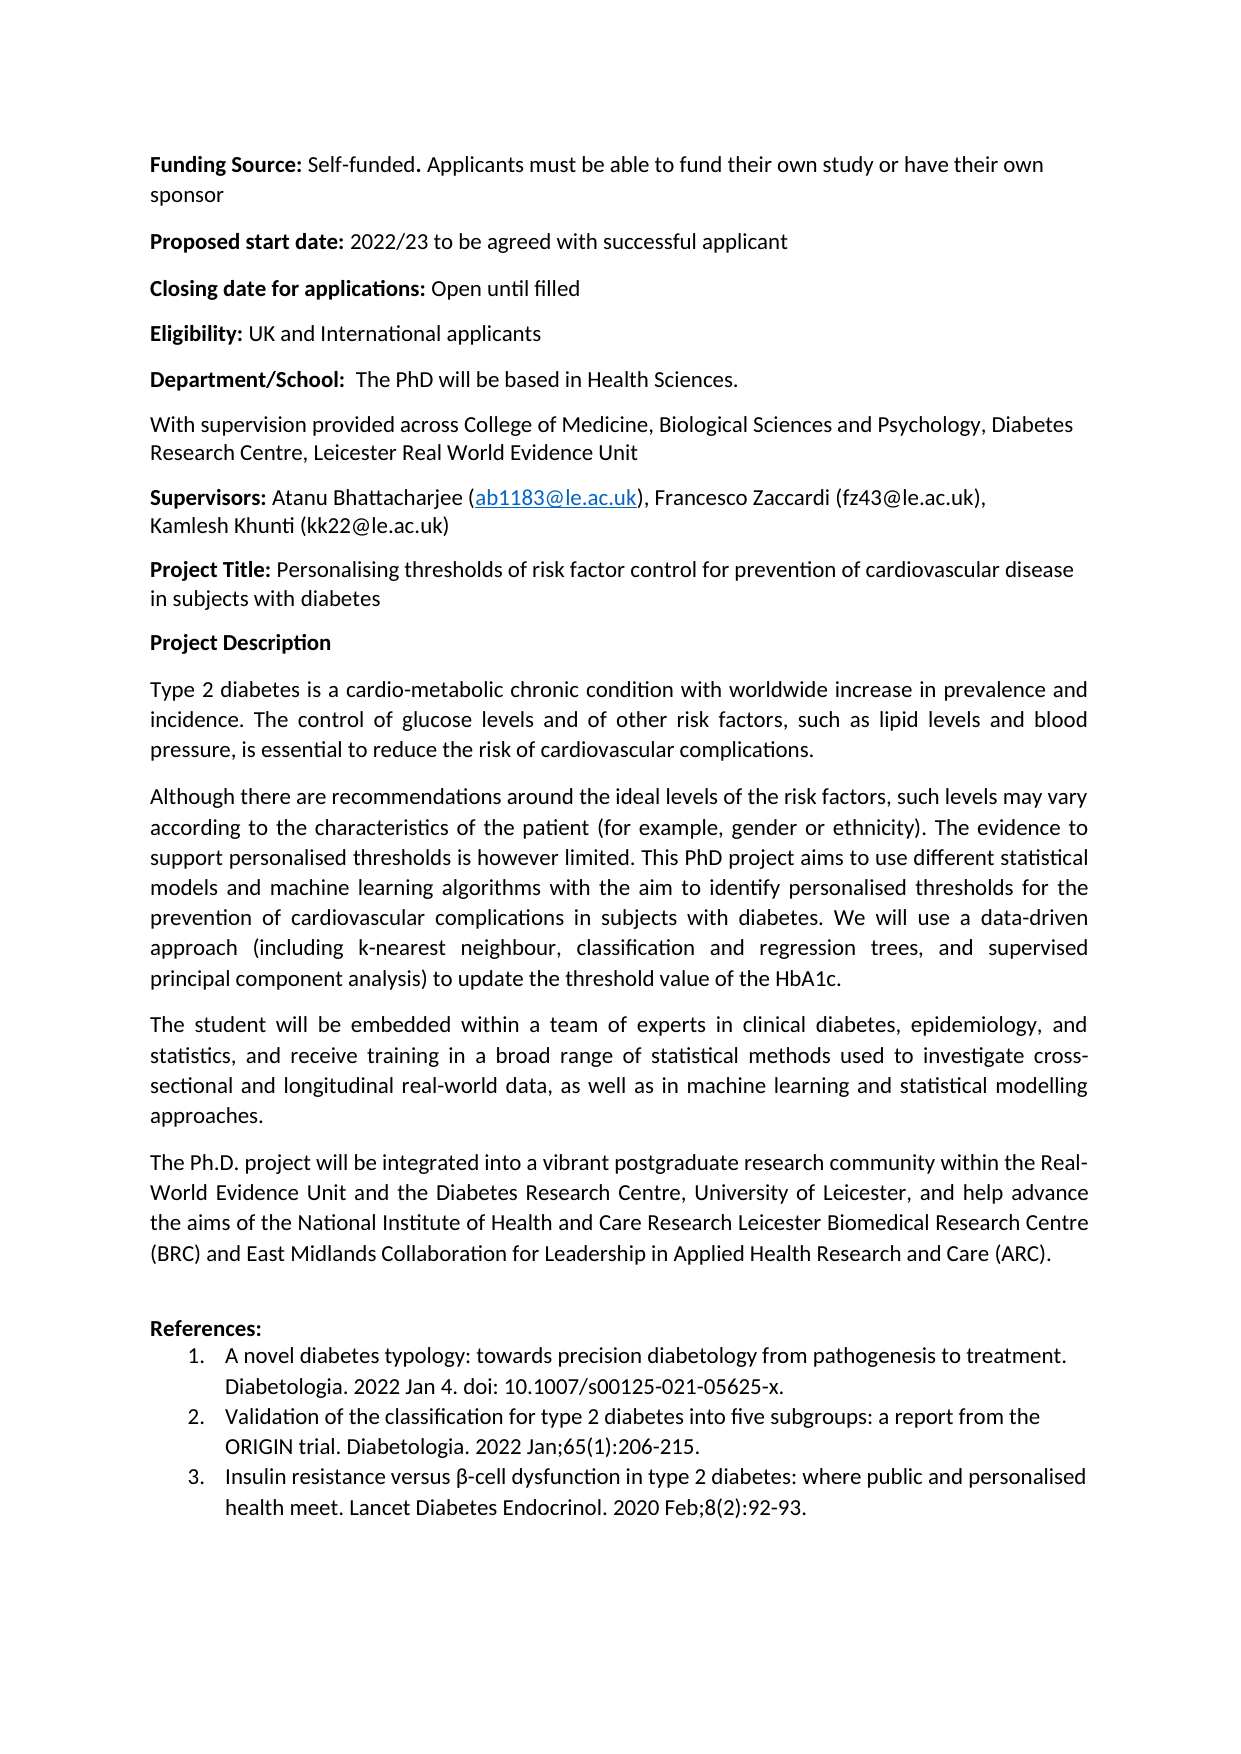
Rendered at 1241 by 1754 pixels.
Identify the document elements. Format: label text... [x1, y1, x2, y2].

text The Ph.D. project will be integrated into a vibrant postgraduate research community within the Real-World Evidence Unit and the Diabetes Research Centre, University of Leicester, and help advance the aims of the National Institute of Health and Care Research Leicester Biomedical Research Centre (BRC) and East Midlands Collaboration for Leadership in Applied Health Research and Care (ARC). [150, 1148, 1090, 1267]
text The student will be embedded within a team of experts in clinical diabetes, epidemiology, and statistics, and receive training in a broad range of statistical methods used to investigate cross-sectional and longitudinal real-world data, as well as in machine learning and statistical modelling approaches. [150, 1011, 1090, 1129]
text Supervisors: Atanu Bhattacharjee (ab1183@le.ac.uk), Francesco Zaccardi (fz43@le.ac.uk), Kamlesh Khunti (kk22@le.ac.uk) [150, 483, 1090, 539]
text With supervision provided across College of Medicine, Biological Sciences and Psychology, Diabetes Research Centre, Leicester Real World Evidence Unit [150, 410, 1090, 466]
text Closing date for applications: Open until filled [150, 274, 1090, 302]
text Type 2 diabetes is a cardio-metabolic chronic condition with worldwide increase in prevalence and incidence. The control of glucose levels and of other risk factors, such as lipid levels and blood pressure, is essential to reduce the risk of cardiovascular complications. [150, 675, 1090, 764]
list Insulin resistance versus β-cell dysfunction in type 2 diabetes: where public and personalised health meet. Lancet Diabetes Endocrinol. 2020 Feb;8(2):92-93. [187, 1462, 1090, 1521]
text Funding Source: Self-funded. Applicants must be able to fund their own study or have their own sponsor [150, 150, 1090, 208]
text Project Title: Personalising thresholds of risk factor control for prevention of cardiovascular disease in subjects with diabetes [150, 556, 1090, 612]
list A novel diabetes typology: towards precision diabetology from pathogenesis to treatment. Diabetologia. 2022 Jan 4. doi: 10.1007/s00125-021-05625-x. [187, 1342, 1090, 1400]
text Proposed start date: 2022/23 to be agreed with successful applicant [150, 227, 1090, 255]
text Project Description [150, 628, 1090, 656]
list Validation of the classification for type 2 diabetes into five subgroups: a report from the ORIGIN trial. Diabetologia. 2022 Jan;65(1):206-215. [187, 1402, 1090, 1460]
text Although there are recommendations around the ideal levels of the risk factors, such levels may vary according to the characteristics of the patient (for example, gender or ethnicity). The evidence to support personalised thresholds is however limited. This PhD project aims to use different statistical models and machine learning algorithms with the aim to identify personalised thresholds for the prevention of cardiovascular complications in subjects with diabetes. We will use a data-driven approach (including k-nearest neighbour, classification and regression trees, and supervised principal component analysis) to update the threshold value of the HbA1c. [150, 782, 1090, 992]
text Eligibility: UK and International applicants [150, 319, 1090, 347]
text References: [150, 1314, 1090, 1342]
text Department/School: The PhD will be based in Health Sciences. [150, 366, 1090, 393]
